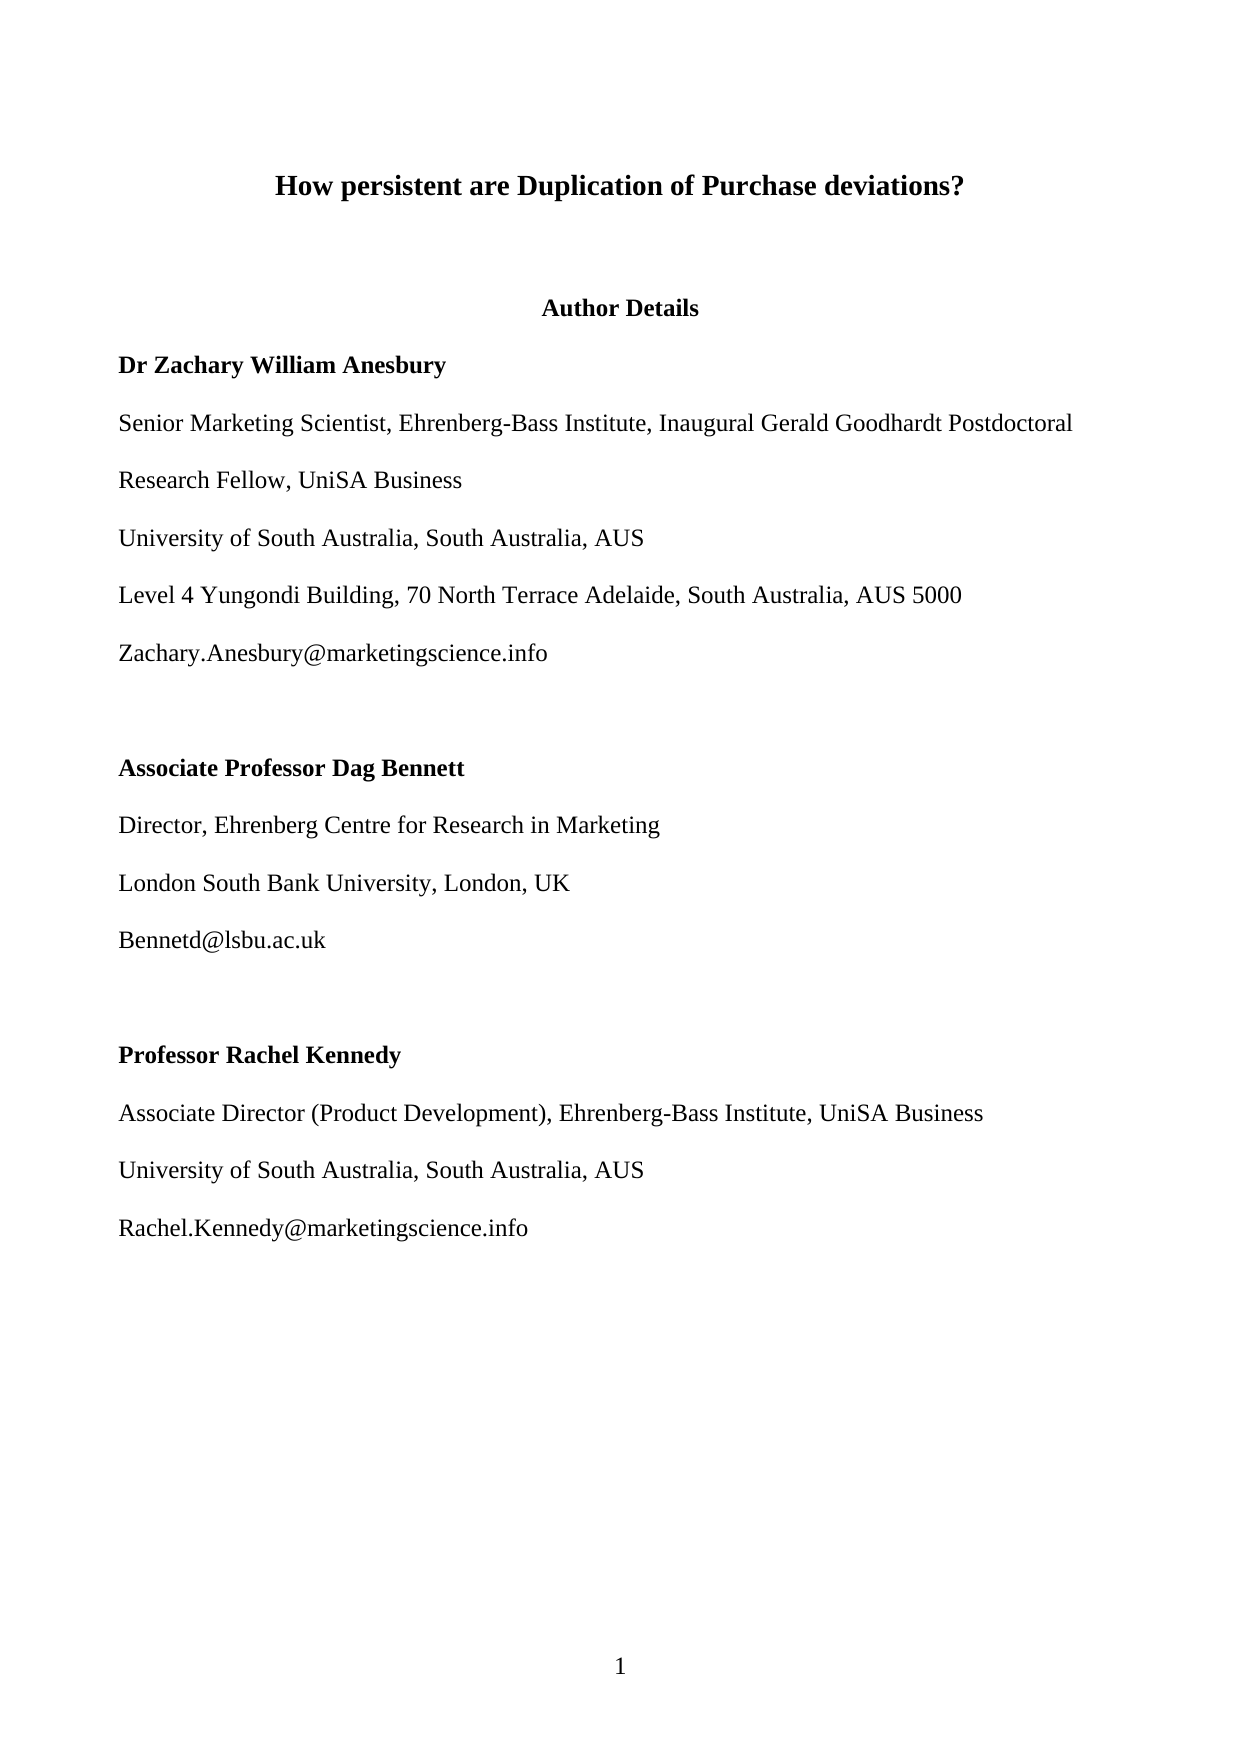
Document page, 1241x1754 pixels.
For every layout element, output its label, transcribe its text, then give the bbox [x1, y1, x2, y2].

text Rachel.Kennedy@marketingscience.info [118, 1213, 1122, 1241]
text Associate Professor Dag Bennett [118, 753, 1122, 781]
text Author Details [118, 293, 1122, 321]
text Associate Director (Product Development), Ehrenberg-Bass Institute, UniSA Business [118, 1098, 1122, 1126]
text Professor Rachel Kennedy [118, 1040, 1122, 1069]
text Bennetd@lsbu.ac.uk [118, 925, 1122, 954]
text University of South Australia, South Australia, AUS [118, 523, 1122, 551]
text Zachary.Anesbury@marketingscience.info [118, 638, 1122, 666]
subtitle How persistent are Duplication of Purchase deviations? [118, 168, 1122, 202]
text University of South Australia, South Australia, AUS [118, 1155, 1122, 1184]
text Senior Marketing Scientist, Ehrenberg-Bass Institute, Inaugural Gerald Goodhardt Postdoctoral Research Fellow, UniSA Business [118, 408, 1122, 494]
text London South Bank University, London, UK [118, 868, 1122, 896]
text Director, Ehrenberg Centre for Research in Marketing [118, 810, 1122, 839]
text Dr Zachary William Anesbury [118, 350, 1122, 379]
text Level 4 Yungondi Building, 70 North Terrace Adelaide, South Australia, AUS 5000 [118, 580, 1122, 609]
